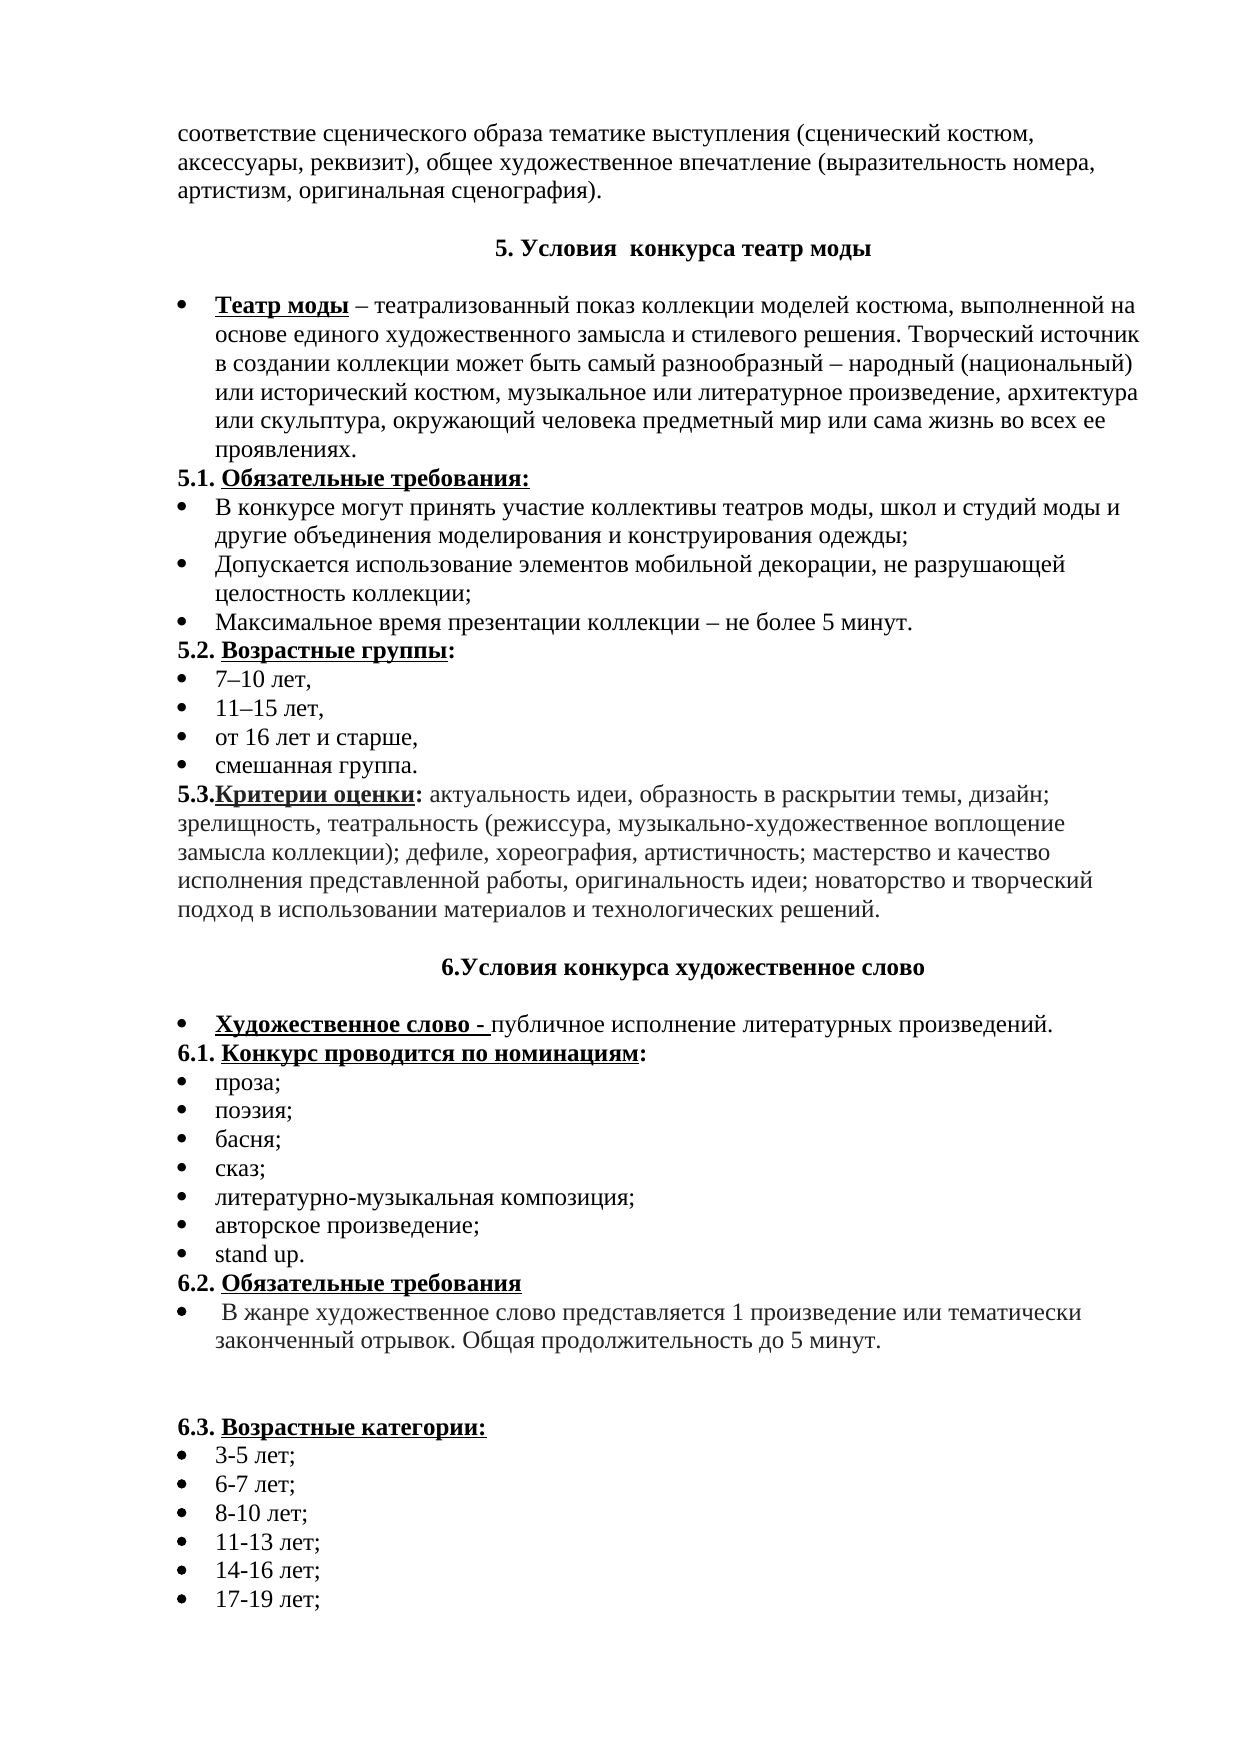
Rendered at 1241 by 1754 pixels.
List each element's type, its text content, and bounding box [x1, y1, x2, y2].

list литературно-музыкальная композиция; [177, 1182, 1152, 1211]
list В конкурсе могут принять участие коллективы театров моды, школ и студий моды и другие объединения моделирования и конструирования одежды; [177, 492, 1152, 549]
list Максимальное время презентации коллекции – не более 5 минут. [177, 607, 1152, 636]
text 5. Условия конкурса театр моды [215, 233, 1152, 262]
list 11–15 лет, [177, 693, 1152, 722]
list 14-16 лет; [177, 1556, 1152, 1584]
text 6.3. Возрастные категории: [177, 1412, 1152, 1441]
text 5.2. Возрастные группы: [177, 636, 1152, 664]
list stand up. [177, 1239, 1152, 1268]
list 6-7 лет; [177, 1469, 1152, 1498]
list авторское произведение; [177, 1211, 1152, 1239]
text 6.Условия конкурса художественное слово [215, 952, 1152, 981]
list поэзия; [177, 1096, 1152, 1124]
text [177, 118, 1152, 204]
list Художественное слово - публичное исполнение литературных произведений. [177, 1009, 1152, 1038]
text 6.1. Конкурс проводится по номинациям: [177, 1038, 1152, 1067]
list 8-10 лет; [177, 1498, 1152, 1527]
list 7–10 лет, [177, 664, 1152, 693]
list 11-13 лет; [177, 1527, 1152, 1556]
text 6.2. Обязательные требования [177, 1268, 1152, 1297]
list 17-19 лет; [177, 1584, 1152, 1613]
list сказ; [177, 1153, 1152, 1182]
list Театр моды – театрализованный показ коллекции моделей костюма, выполненной на основе единого художественного замысла и стилевого решения. Творческий источник в создании коллекции может быть самый разнообразный – народный (национальный) или исторический костюм, музыкальное или литературное произведение, архитектура или скульптура, окружающий человека предметный мир или сама жизнь во всех ее проявлениях. [177, 291, 1152, 463]
list проза; [177, 1067, 1152, 1096]
list 3-5 лет; [177, 1441, 1152, 1469]
text 5.1. Обязательные требования: [177, 463, 1152, 492]
list смешанная группа. [177, 751, 1152, 779]
list от 16 лет и старше, [177, 722, 1152, 751]
list В жанре художественное слово представляется 1 произведение или тематически законченный отрывок. Общая продолжительность до 5 минут. [177, 1297, 1152, 1354]
list Допускается использование элементов мобильной декорации, не разрушающей целостность коллекции; [177, 549, 1152, 607]
text 5.3.Критерии оценки: актуальность идеи, образность в раскрытии темы, дизайн; зрелищность, театральность (режиссура, музыкально-художественное воплощение замысла коллекции); дефиле, хореография, артистичность; мастерство и качество исполнения представленной работы, оригинальность идеи; новаторство и творческий подход в использовании материалов и технологических решений. [881, 779, 1152, 923]
list басня; [177, 1124, 1152, 1153]
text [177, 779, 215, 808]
